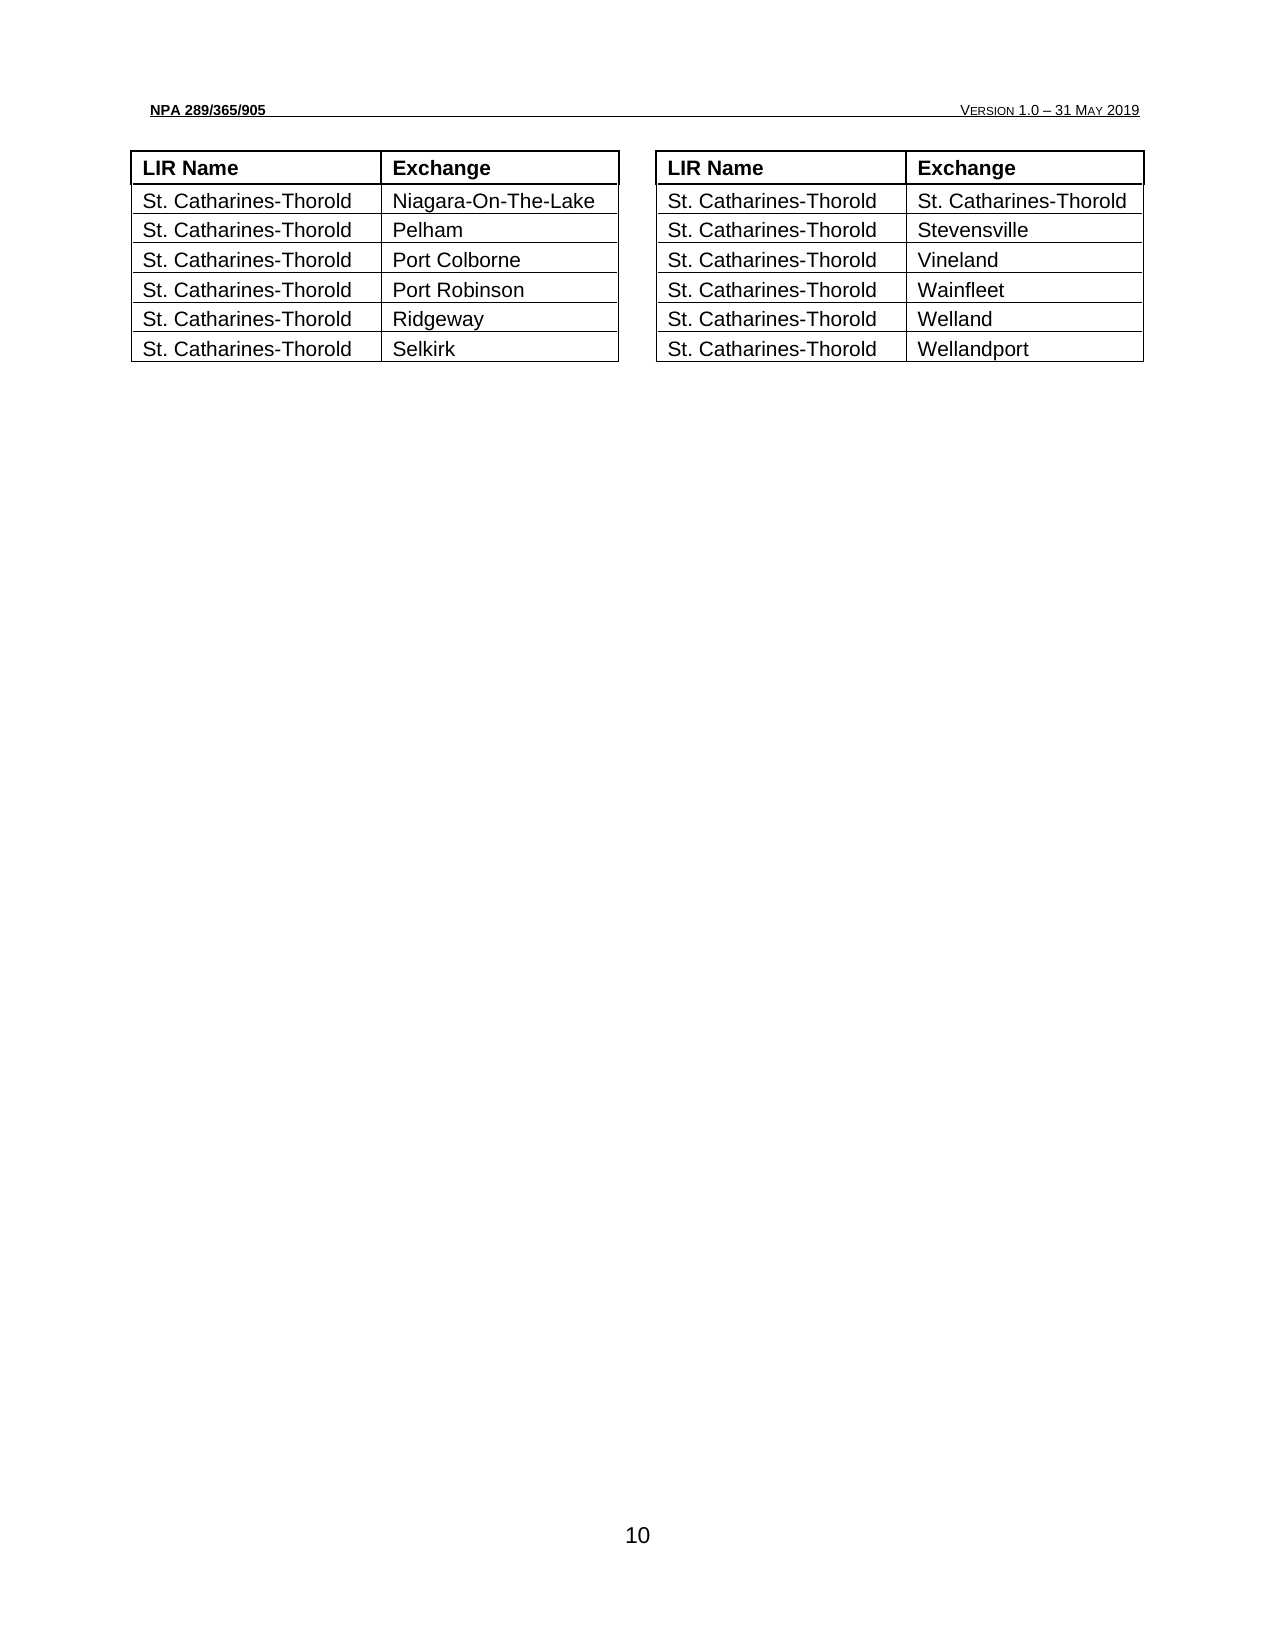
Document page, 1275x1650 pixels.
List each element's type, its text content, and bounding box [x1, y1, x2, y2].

table_cell Wainfleet [907, 272, 1143, 302]
table_cell Port Colborne [382, 242, 618, 272]
table_cell Niagara-On-The-Lake [382, 183, 618, 212]
table_header Exchange [907, 152, 1143, 183]
table_cell St. Catharines-Thorold [657, 214, 906, 242]
table_cell Wellandport [907, 331, 1143, 361]
table_cell Pelham [382, 213, 618, 242]
table_cell St. Catharines-Thorold [132, 332, 381, 361]
table_header LIR Name [657, 152, 905, 183]
table_cell St. Catharines-Thorold [907, 183, 1143, 212]
table_header LIR Name [132, 152, 380, 183]
table_cell St. Catharines-Thorold [132, 214, 381, 242]
table_cell Vineland [907, 242, 1143, 272]
table_cell Selkirk [382, 331, 618, 361]
table_header Exchange [382, 152, 618, 183]
table_cell Ridgeway [382, 302, 618, 331]
table_cell St. Catharines-Thorold [132, 303, 381, 331]
table_cell St. Catharines-Thorold [132, 243, 381, 272]
table_cell St. Catharines-Thorold [132, 184, 381, 212]
table_cell St. Catharines-Thorold [132, 273, 381, 302]
table_cell St. Catharines-Thorold [657, 273, 906, 302]
table_cell Port Robinson [382, 272, 618, 302]
table_cell St. Catharines-Thorold [657, 303, 906, 331]
table_cell St. Catharines-Thorold [657, 332, 906, 361]
table_cell Welland [907, 302, 1143, 331]
table_cell St. Catharines-Thorold [657, 184, 906, 212]
table_cell Stevensville [907, 213, 1143, 242]
table_cell St. Catharines-Thorold [657, 243, 906, 272]
